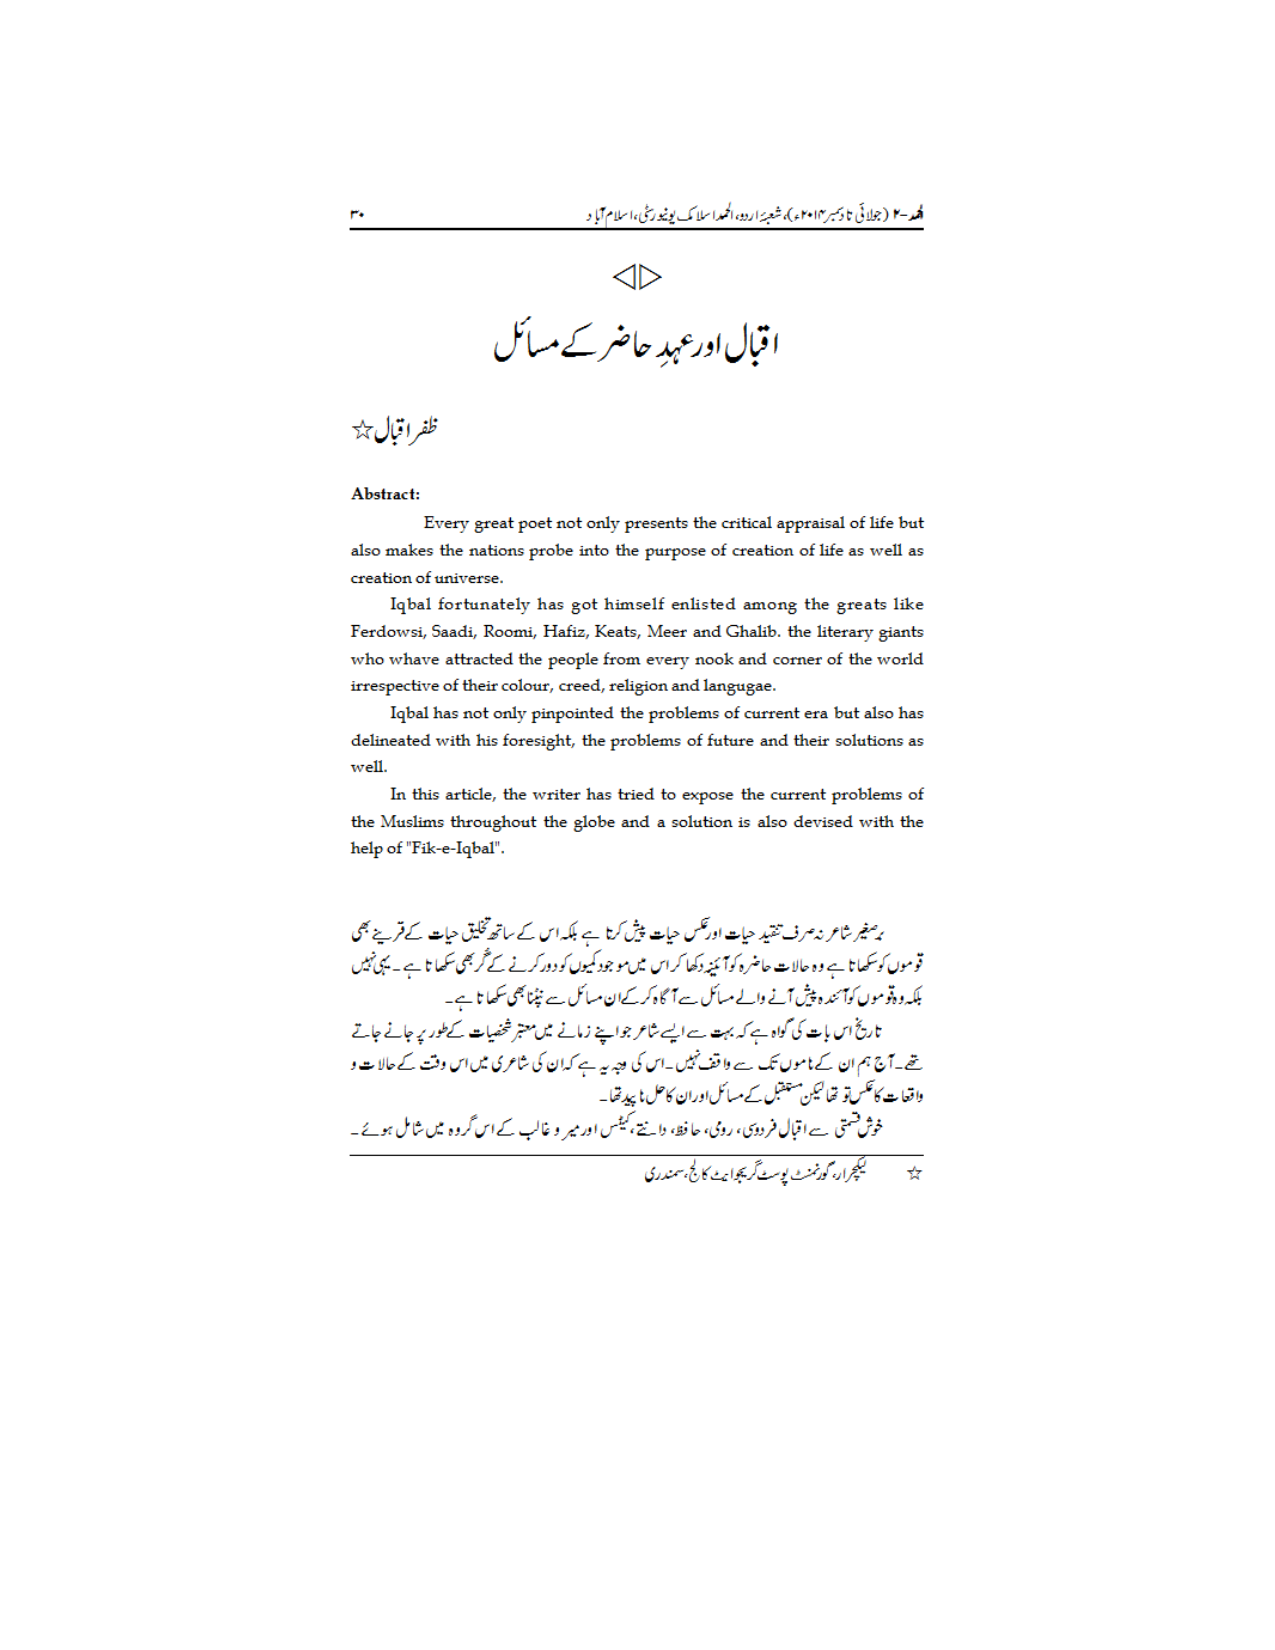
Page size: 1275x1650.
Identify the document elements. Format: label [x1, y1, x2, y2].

picture [150, 150, 1125, 1412]
